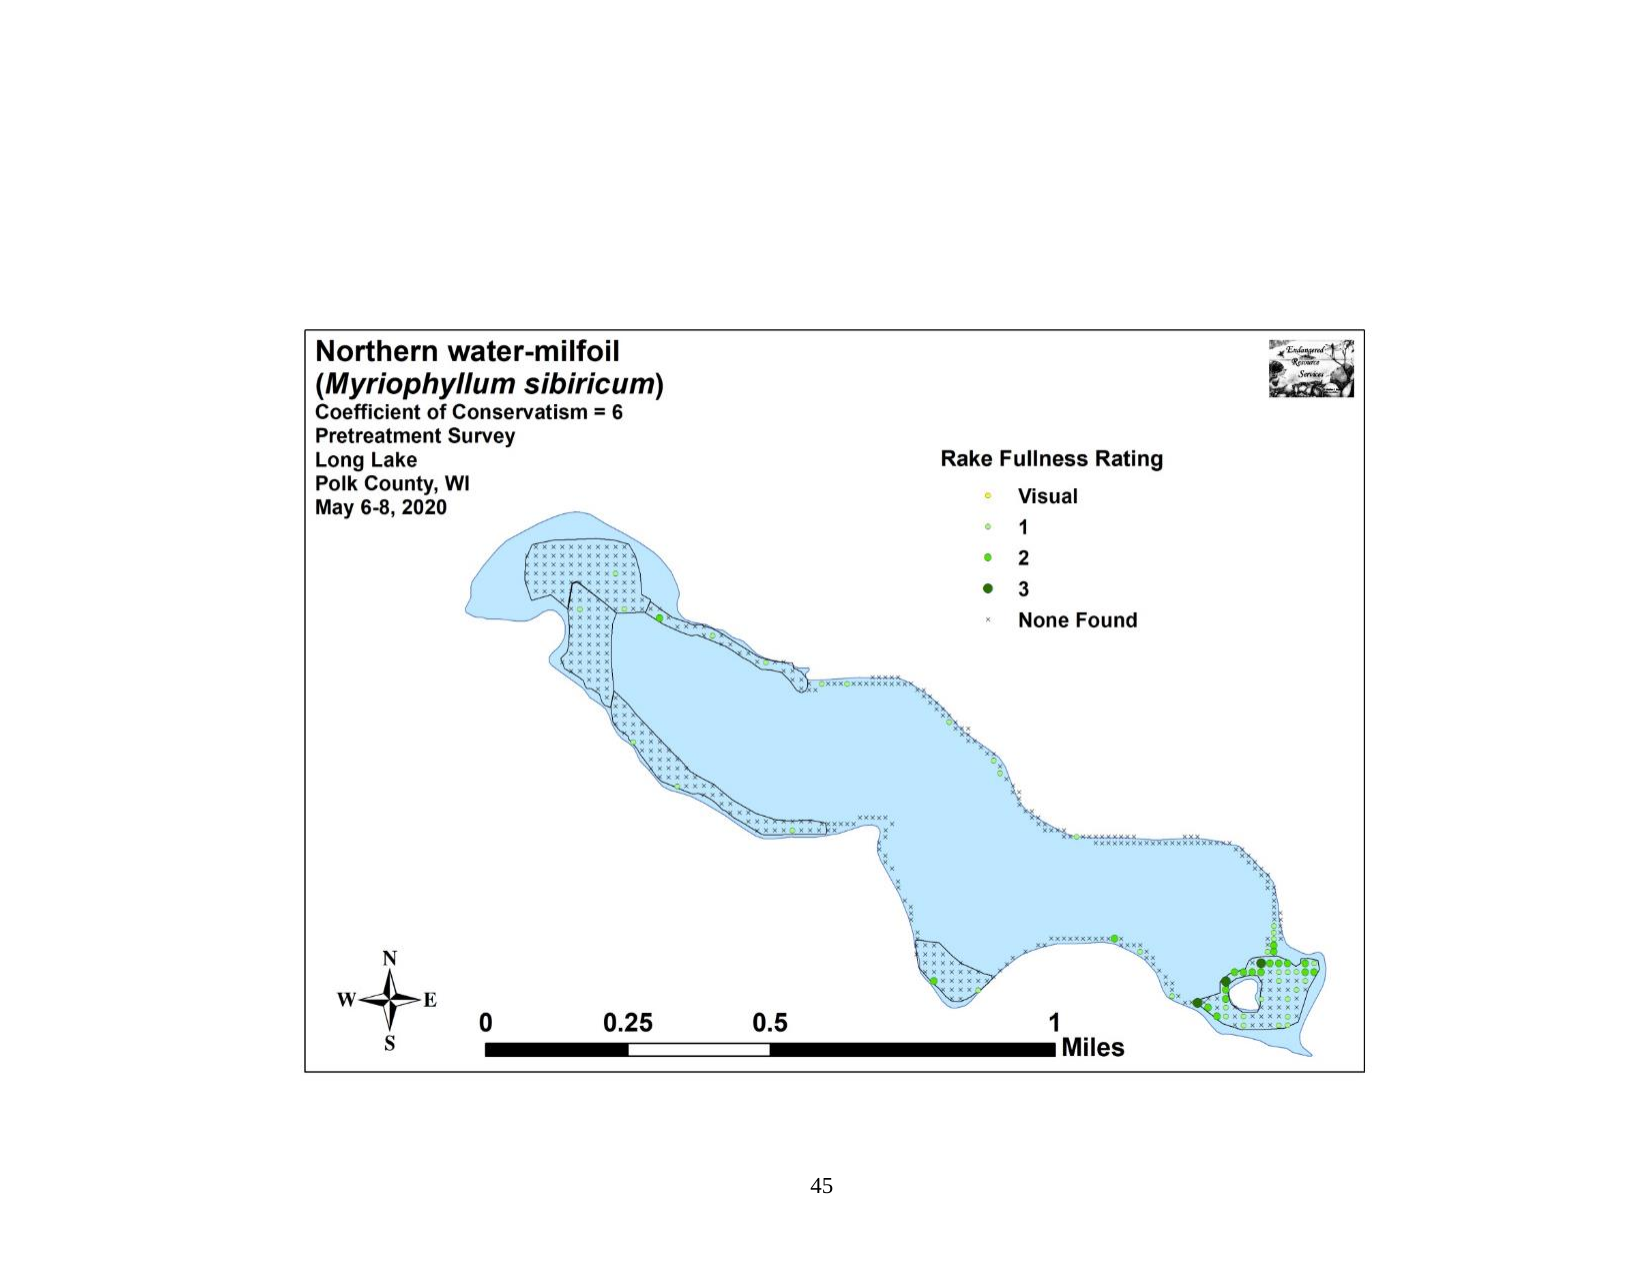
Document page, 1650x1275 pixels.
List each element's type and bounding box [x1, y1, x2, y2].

picture [252, 225, 1417, 1125]
